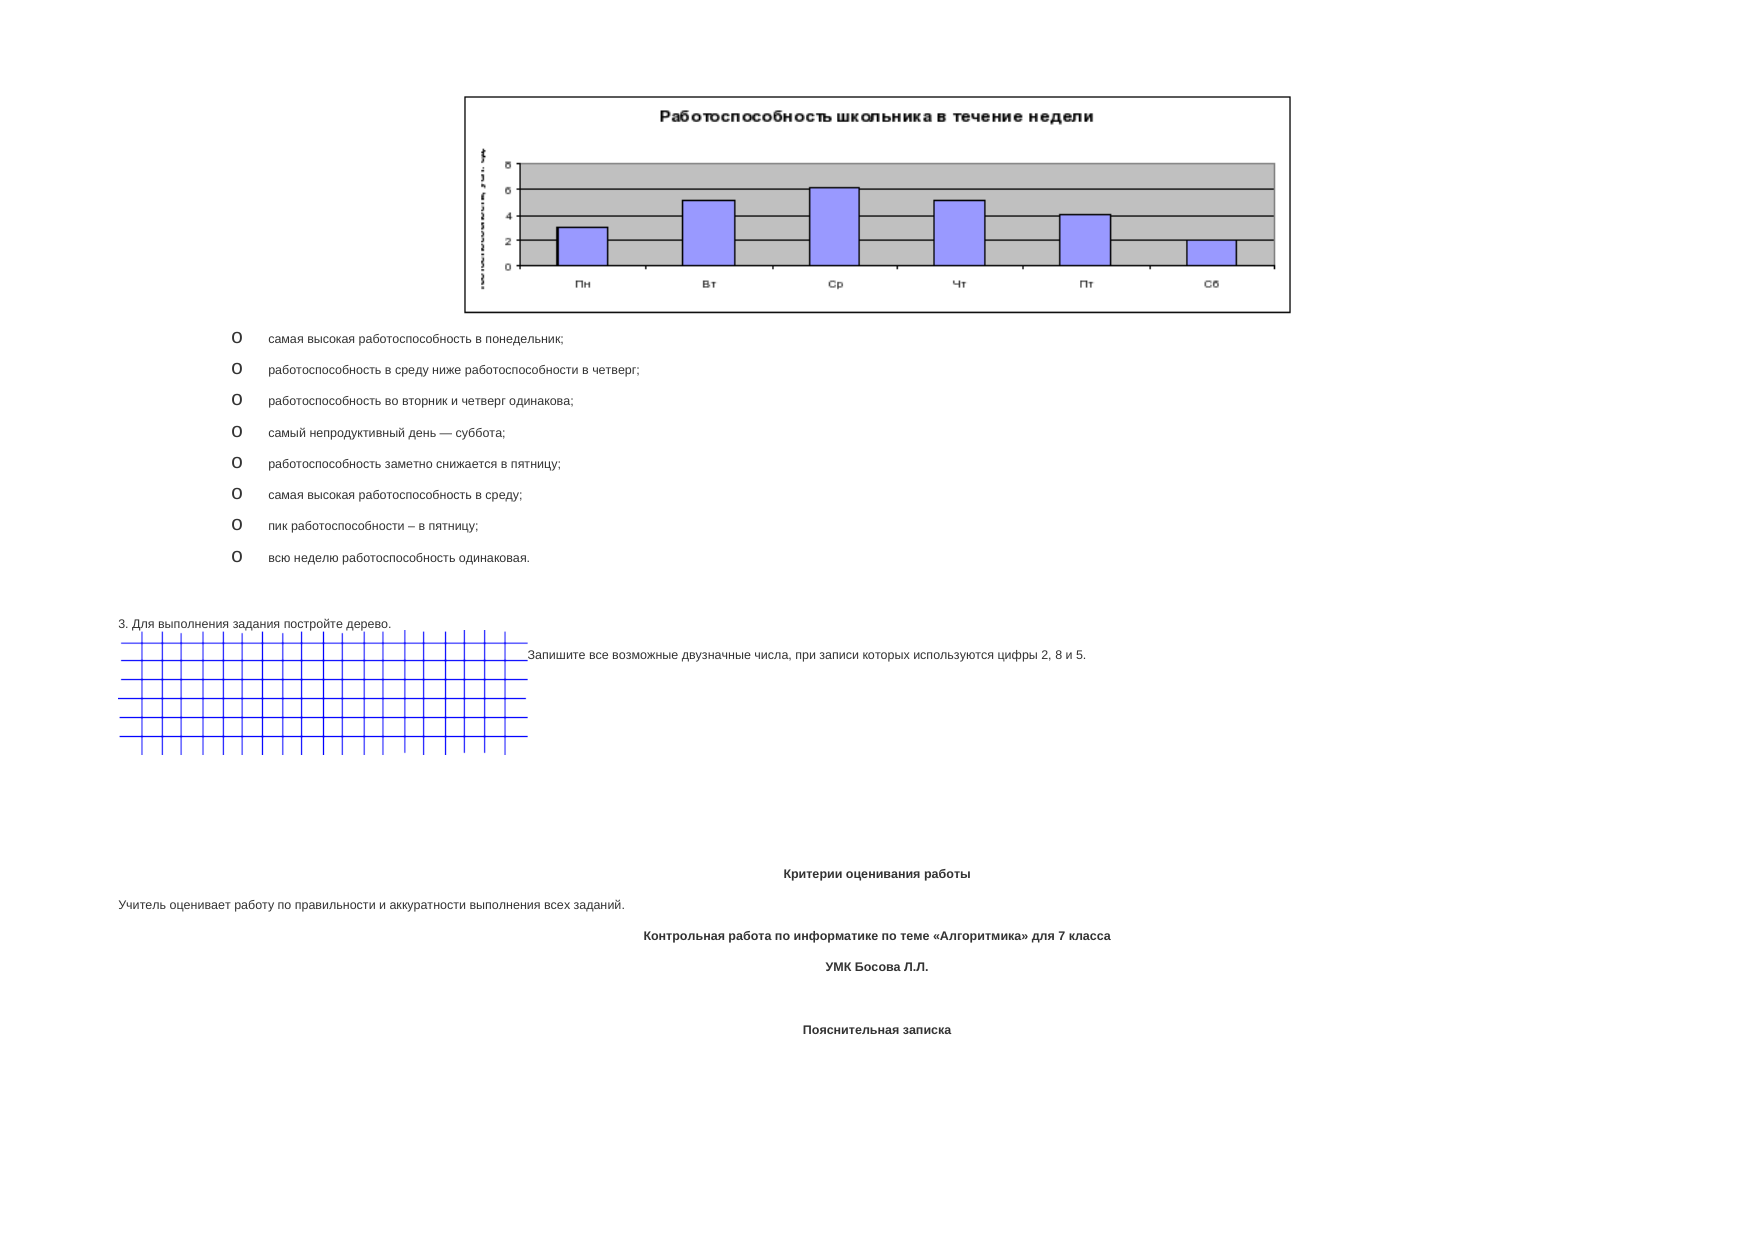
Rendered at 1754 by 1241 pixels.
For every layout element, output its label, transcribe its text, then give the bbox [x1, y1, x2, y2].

list пик работоспособности – в пятницу; [231, 506, 1636, 537]
text Учитель оценивает работу по правильности и аккуратности выполнения всех заданий. [118, 881, 1636, 912]
picture [456, 88, 1298, 319]
text Запишите все возможные двузначные числа, при записи которых используются цифры 2, 8 и 5. [528, 631, 1636, 662]
picture [118, 630, 528, 755]
list самая высокая работоспособность в понедельник; [231, 318, 1636, 349]
list самый непродуктивный день — суббота; [231, 412, 1636, 443]
list работоспособность во вторник и четверг одинакова; [231, 381, 1636, 412]
text 3. Для выполнения задания постройте дерево. [118, 599, 1636, 631]
list всю неделю работоспособность одинаковая. [231, 537, 1636, 568]
text Критерии оценивания работы [118, 849, 1636, 881]
text УМК Босова Л.Л. [118, 943, 1636, 974]
text Пояснительная записка [118, 1006, 1636, 1037]
list работоспособность в среду ниже работоспособности в четверг; [231, 349, 1636, 381]
list работоспособность заметно снижается в пятницу; [231, 443, 1636, 474]
text Контрольная работа по информатике по теме «Алгоритмика» для 7 класса [118, 912, 1636, 943]
list самая высокая работоспособность в среду; [231, 474, 1636, 506]
